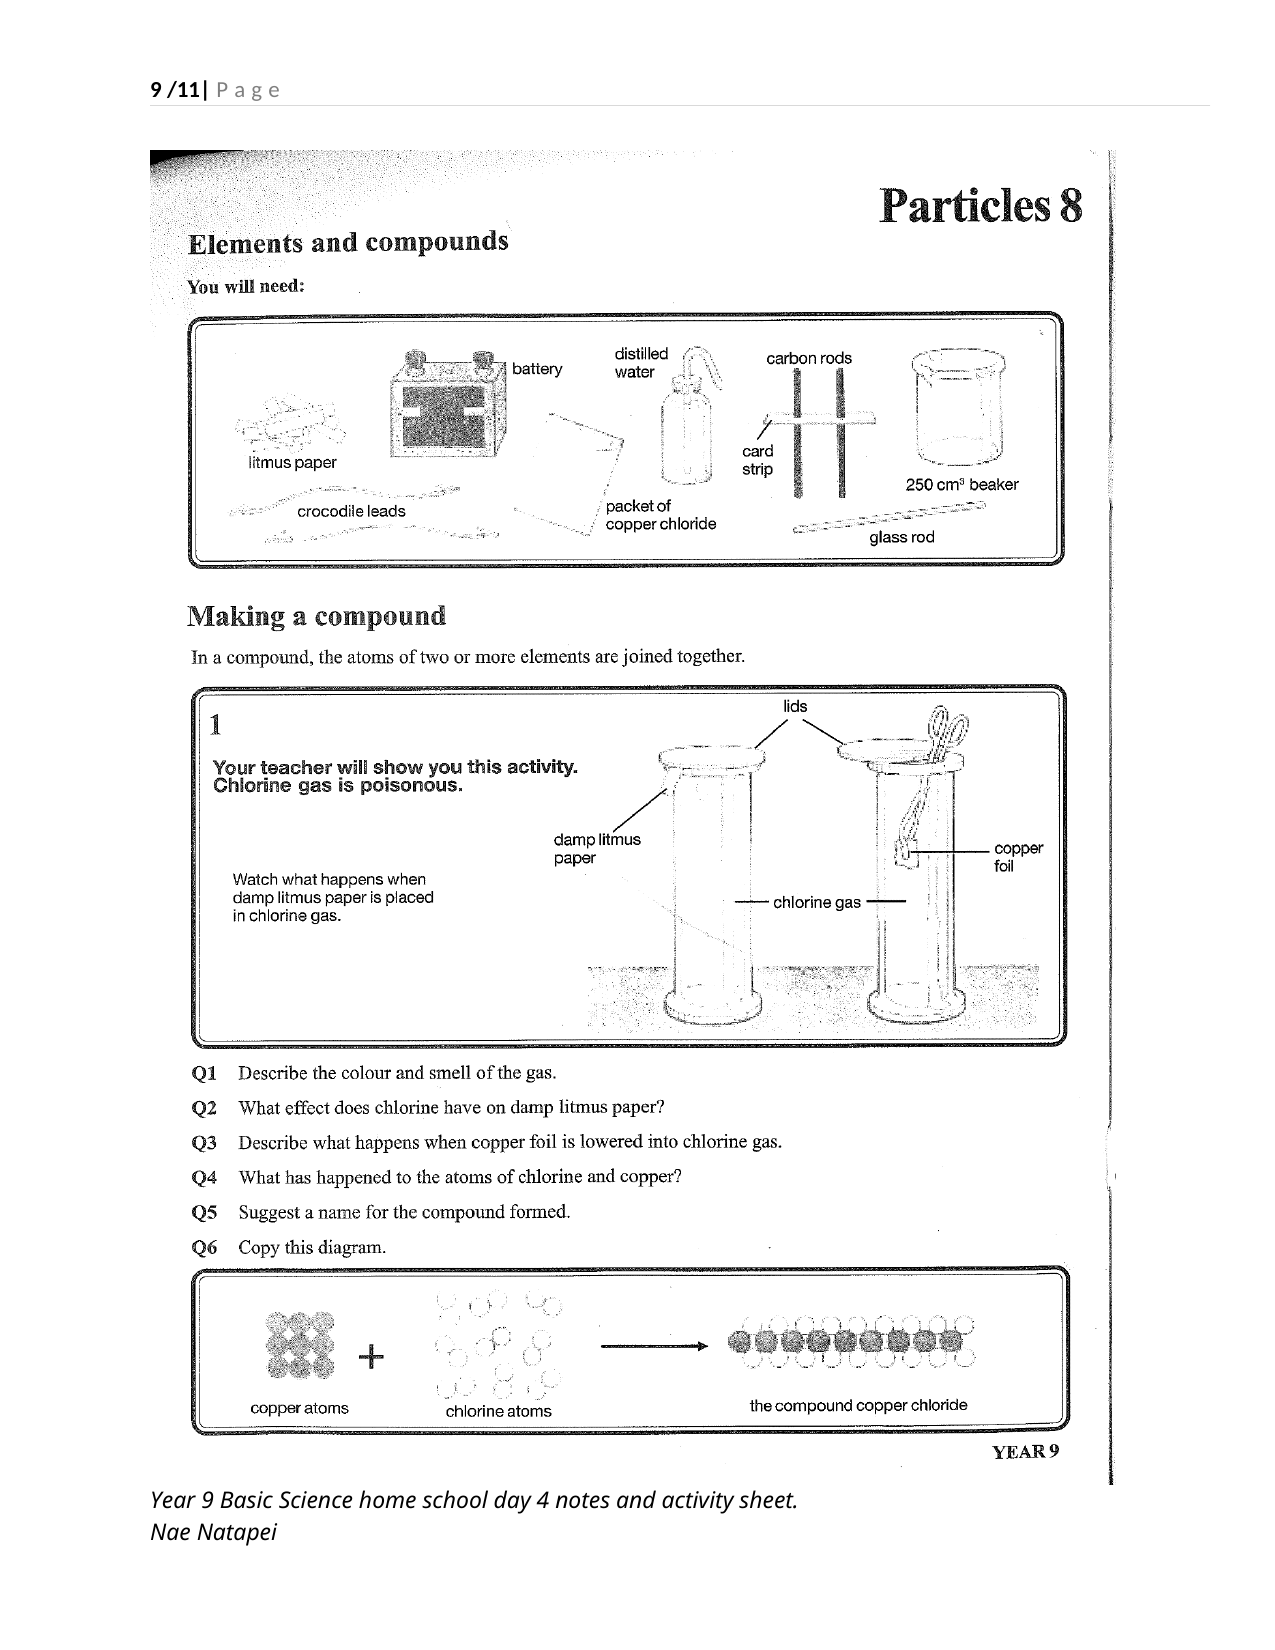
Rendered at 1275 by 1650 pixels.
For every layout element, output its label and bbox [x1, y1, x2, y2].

picture [150, 150, 1116, 1485]
